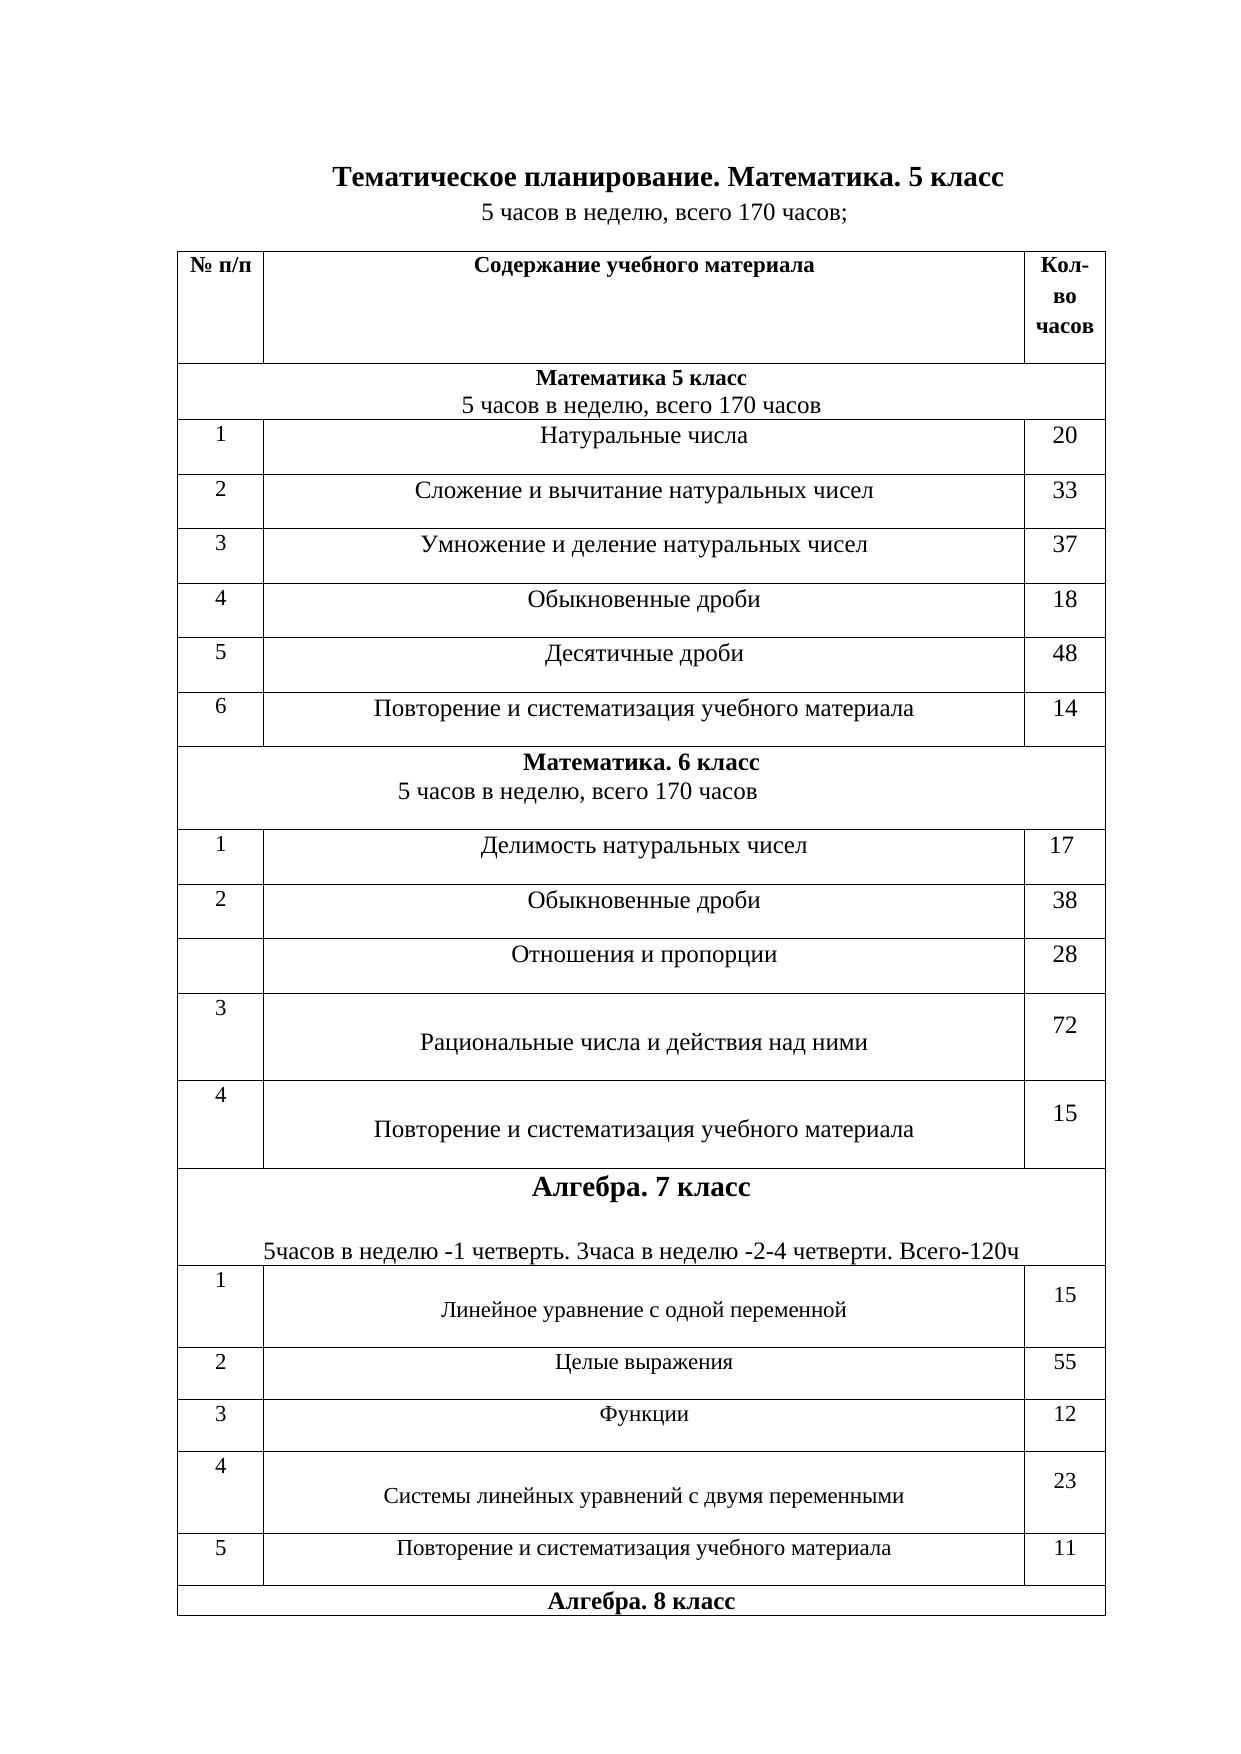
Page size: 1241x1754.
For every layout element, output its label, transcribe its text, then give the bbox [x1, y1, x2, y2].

table_cell 3 [178, 994, 263, 1080]
text Тематическое планирование. Математика. 5 класс 5 часов в неделю, всего 170 часов; [177, 159, 1152, 225]
table_cell Обыкновенные дроби [264, 885, 1024, 938]
table_cell Функции [264, 1400, 1024, 1451]
table_cell 18 [1025, 584, 1105, 637]
table_cell Обыкновенные дроби [264, 584, 1024, 637]
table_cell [264, 1534, 1024, 1585]
table_cell 20 [1025, 420, 1105, 474]
table_cell 14 [1025, 693, 1105, 746]
table_header Содержание учебного материала [264, 252, 1024, 363]
table_cell [178, 939, 263, 993]
table_header № п/п [178, 252, 263, 363]
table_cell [178, 1586, 1105, 1615]
table_cell Десятичные дроби [264, 638, 1024, 692]
table_cell 4 [178, 1081, 263, 1168]
table_cell Математика 5 класс 5 часов в неделю, всего 170 часов [178, 364, 1105, 419]
table_cell 1 [178, 1266, 263, 1347]
table_cell Линейное уравнение с одной переменной [264, 1266, 1024, 1347]
table_cell 6 [178, 693, 263, 746]
table_cell 3 [178, 529, 263, 583]
table_cell 5 [178, 1534, 263, 1585]
table_cell Целые выражения [264, 1348, 1024, 1399]
table_cell 2 [178, 885, 263, 938]
table_cell 1 [178, 830, 263, 884]
table_cell Умножение и деление натуральных чисел [264, 529, 1024, 583]
table_cell 2 [178, 475, 263, 528]
table_cell 33 [1025, 475, 1105, 528]
table_cell 4 [178, 1452, 263, 1533]
table_cell 12 [1025, 1400, 1105, 1451]
table_cell 72 [1025, 994, 1105, 1080]
table_header Кол-во часов [1025, 252, 1105, 363]
table_cell Повторение и систематизация учебного материала [264, 693, 1024, 746]
table_cell 28 [1025, 939, 1105, 993]
table_cell 1 [178, 420, 263, 474]
table_cell 15 [1025, 1081, 1105, 1168]
table_cell 5 [178, 638, 263, 692]
table_cell 11 [1025, 1534, 1105, 1585]
table_cell Сложение и вычитание натуральных чисел [264, 475, 1024, 528]
table_cell 15 [1025, 1266, 1105, 1347]
table_cell Повторение и систематизация учебного материала [264, 1081, 1024, 1168]
table_cell Системы линейных уравнений с двумя переменными [264, 1452, 1024, 1533]
table_cell Алгебра. 7 класс 5часов в неделю -1 четверть. 3часа в неделю -2-4 четверти. Всего-120ч [178, 1169, 1105, 1264]
table_cell 4 [178, 584, 263, 637]
table_cell 23 [1025, 1452, 1105, 1533]
table_cell Математика. 6 класс 5 часов в неделю, всего 170 часов [178, 747, 1105, 829]
table_cell Делимость натуральных чисел [264, 830, 1024, 884]
table_cell 38 [1025, 885, 1105, 938]
table_cell 2 [178, 1348, 263, 1399]
table_cell 17 [1025, 830, 1105, 884]
table_cell Отношения и пропорции [264, 939, 1024, 993]
table_cell 55 [1025, 1348, 1105, 1399]
table_cell Натуральные числа [264, 420, 1024, 474]
table_cell 48 [1025, 638, 1105, 692]
table_cell 3 [178, 1400, 263, 1451]
table_cell Рациональные числа и действия над ними [264, 994, 1024, 1080]
table_cell 37 [1025, 529, 1105, 583]
